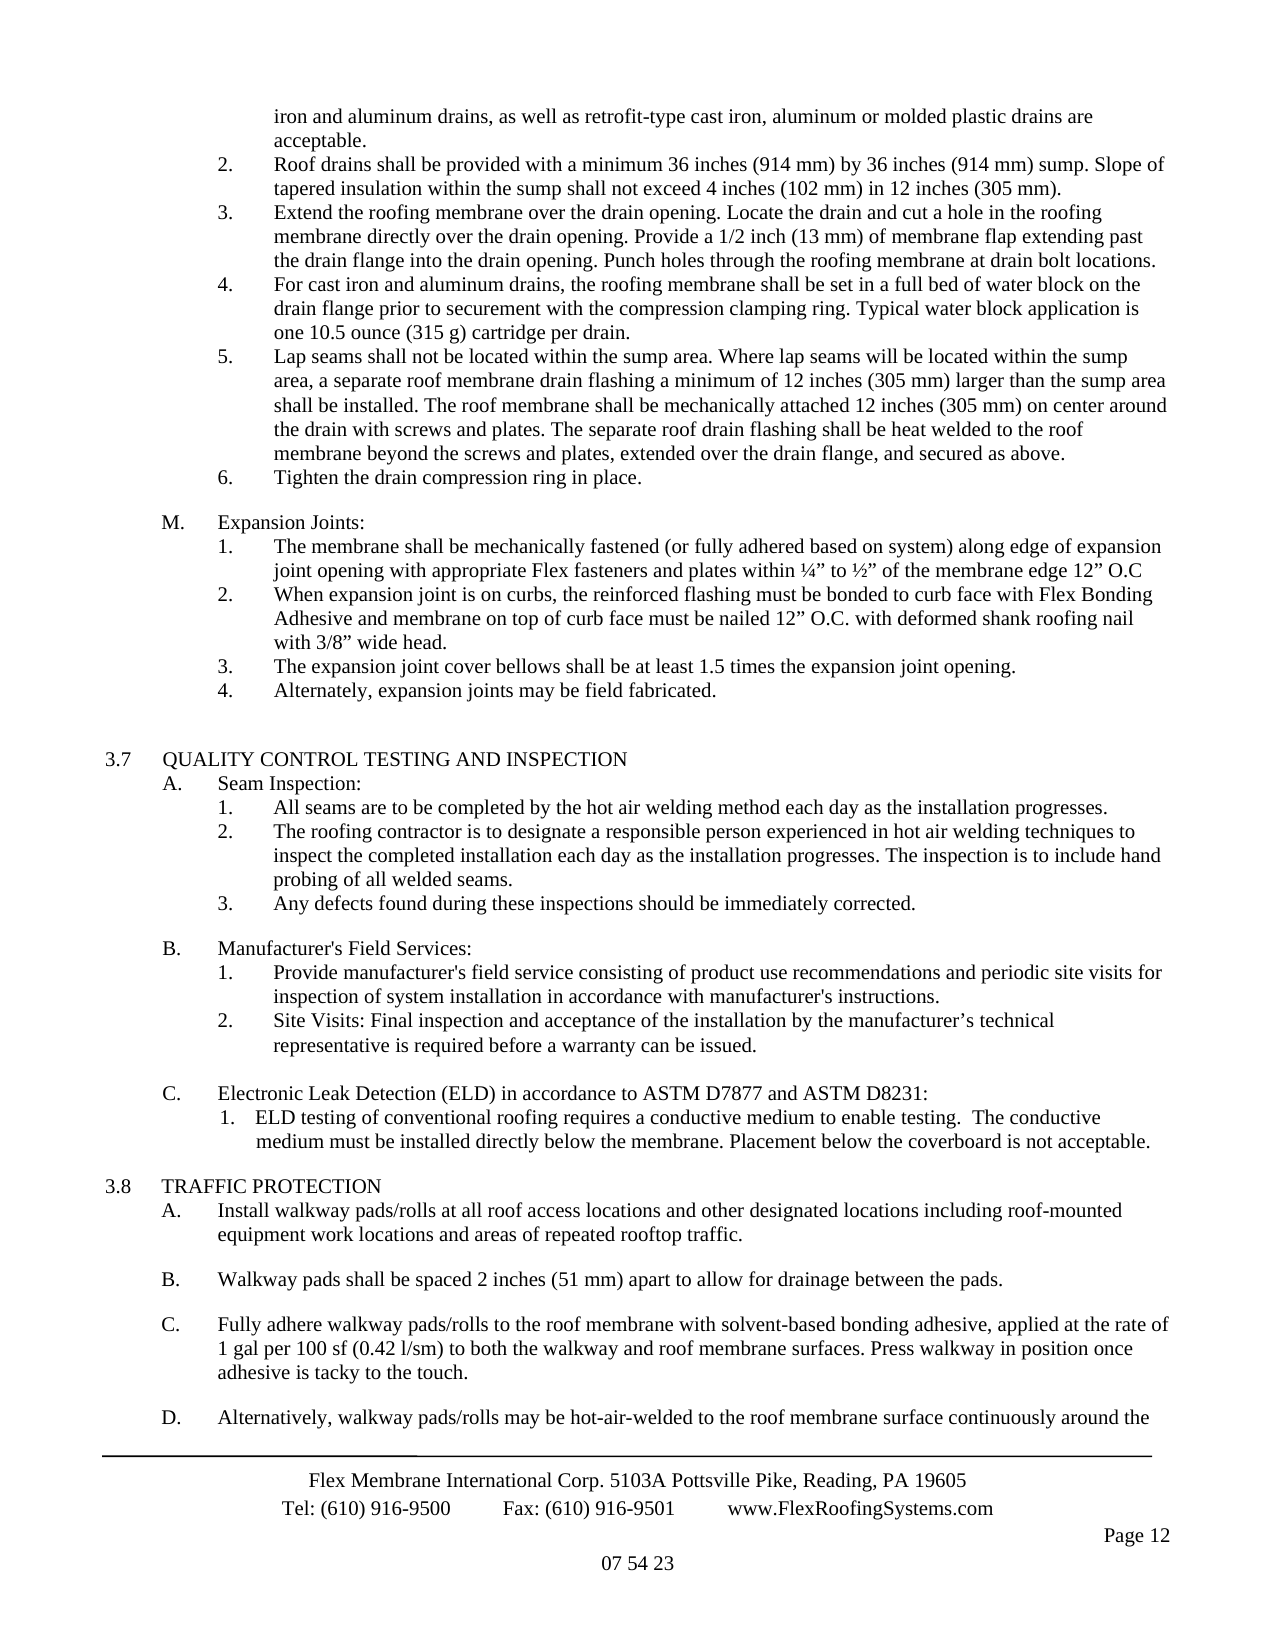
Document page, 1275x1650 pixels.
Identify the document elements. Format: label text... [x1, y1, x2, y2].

list The roofing contractor is to designate a responsible person experienced in hot air welding techniques to inspect the completed installation each day as the installation progresses. The inspection is to include hand probing of all welded seams. [217, 819, 1170, 891]
list For cast iron and aluminum drains, the roofing membrane shall be set in a full bed of water block on the drain flange prior to securement with the compression clamping ring. Typical water block application is one 10.5 ounce (315 g) cartridge per drain. [217, 272, 1170, 344]
list The membrane shall be mechanically fastened (or fully adhered based on system) along edge of expansion joint opening with appropriate Flex fasteners and plates within ¼” to ½” of the membrane edge 12” O.C [217, 534, 1170, 582]
list Extend the roofing membrane over the drain opening. Locate the drain and cut a hole in the roofing membrane directly over the drain opening. Provide a 1/2 inch (13 mm) of membrane flap extending past the drain flange into the drain opening. Punch holes through the roofing membrane at drain bolt locations. [217, 200, 1170, 272]
list Provide manufacturer's field service consisting of product use recommendations and periodic site visits for inspection of system installation in accordance with manufacturer's instructions. [217, 960, 1170, 1008]
text A. Install walkway pads/rolls at all roof access locations and other designated locations including roof-mounted equipment work locations and areas of repeated rooftop traffic. [161, 1198, 1170, 1246]
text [161, 1404, 1170, 1429]
list Site Visits: Final inspection and acceptance of the installation by the manufacturer’s technical representative is required before a warranty can be issued. [217, 1008, 1170, 1057]
text medium must be installed directly below the membrane. Placement below the coverboard is not acceptable. [219, 1129, 1170, 1153]
text B. Walkway pads shall be spaced 2 inches (51 mm) apart to allow for drainage between the pads. [161, 1267, 1170, 1291]
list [217, 104, 1170, 152]
text C. Electronic Leak Detection (ELD) in accordance to ASTM D7877 and ASTM D8231: [105, 1081, 1170, 1105]
list When expansion joint is on curbs, the reinforced flashing must be bonded to curb face with Flex Bonding Adhesive and membrane on top of curb face must be nailed 12” O.C. with deformed shank roofing nail with 3/8” wide head. [217, 582, 1170, 654]
list Expansion Joints: [161, 509, 1170, 534]
list Manufacturer's Field Services: [162, 936, 1170, 960]
list Any defects found during these inspections should be immediately corrected. [217, 891, 1170, 915]
list Seam Inspection: [162, 771, 1170, 795]
list Lap seams shall not be located within the sump area. Where lap seams will be located within the sump area, a separate roof membrane drain flashing a minimum of 12 inches (305 mm) larger than the sump area shall be installed. The roof membrane shall be mechanically attached 12 inches (305 mm) on center around the drain with screws and plates. The separate roof drain flashing shall be heat welded to the roof membrane beyond the screws and plates, extended over the drain flange, and secured as above. [217, 344, 1170, 465]
list The expansion joint cover bellows shall be at least 1.5 times the expansion joint opening. [217, 654, 1170, 678]
text 3.8 TRAFFIC PROTECTION [105, 1174, 1170, 1198]
text 3.7 QUALITY CONTROL TESTING AND INSPECTION [105, 747, 1170, 771]
list All seams are to be completed by the hot air welding method each day as the installation progresses. [217, 795, 1170, 819]
text 1. ELD testing of conventional roofing requires a conductive medium to enable testing. The conductive [219, 1105, 1170, 1129]
list Roof drains shall be provided with a minimum 36 inches (914 mm) by 36 inches (914 mm) sump. Slope of tapered insulation within the sump shall not exceed 4 inches (102 mm) in 12 inches (305 mm). [217, 152, 1170, 200]
list Tighten the drain compression ring in place. [217, 465, 1170, 489]
text C. Fully adhere walkway pads/rolls to the roof membrane with solvent-based bonding adhesive, applied at the rate of 1 gal per 100 sf (0.42 l/sm) to both the walkway and roof membrane surfaces. Press walkway in position once adhesive is tacky to the touch. [161, 1312, 1170, 1384]
list Alternately, expansion joints may be field fabricated. [217, 678, 1170, 702]
